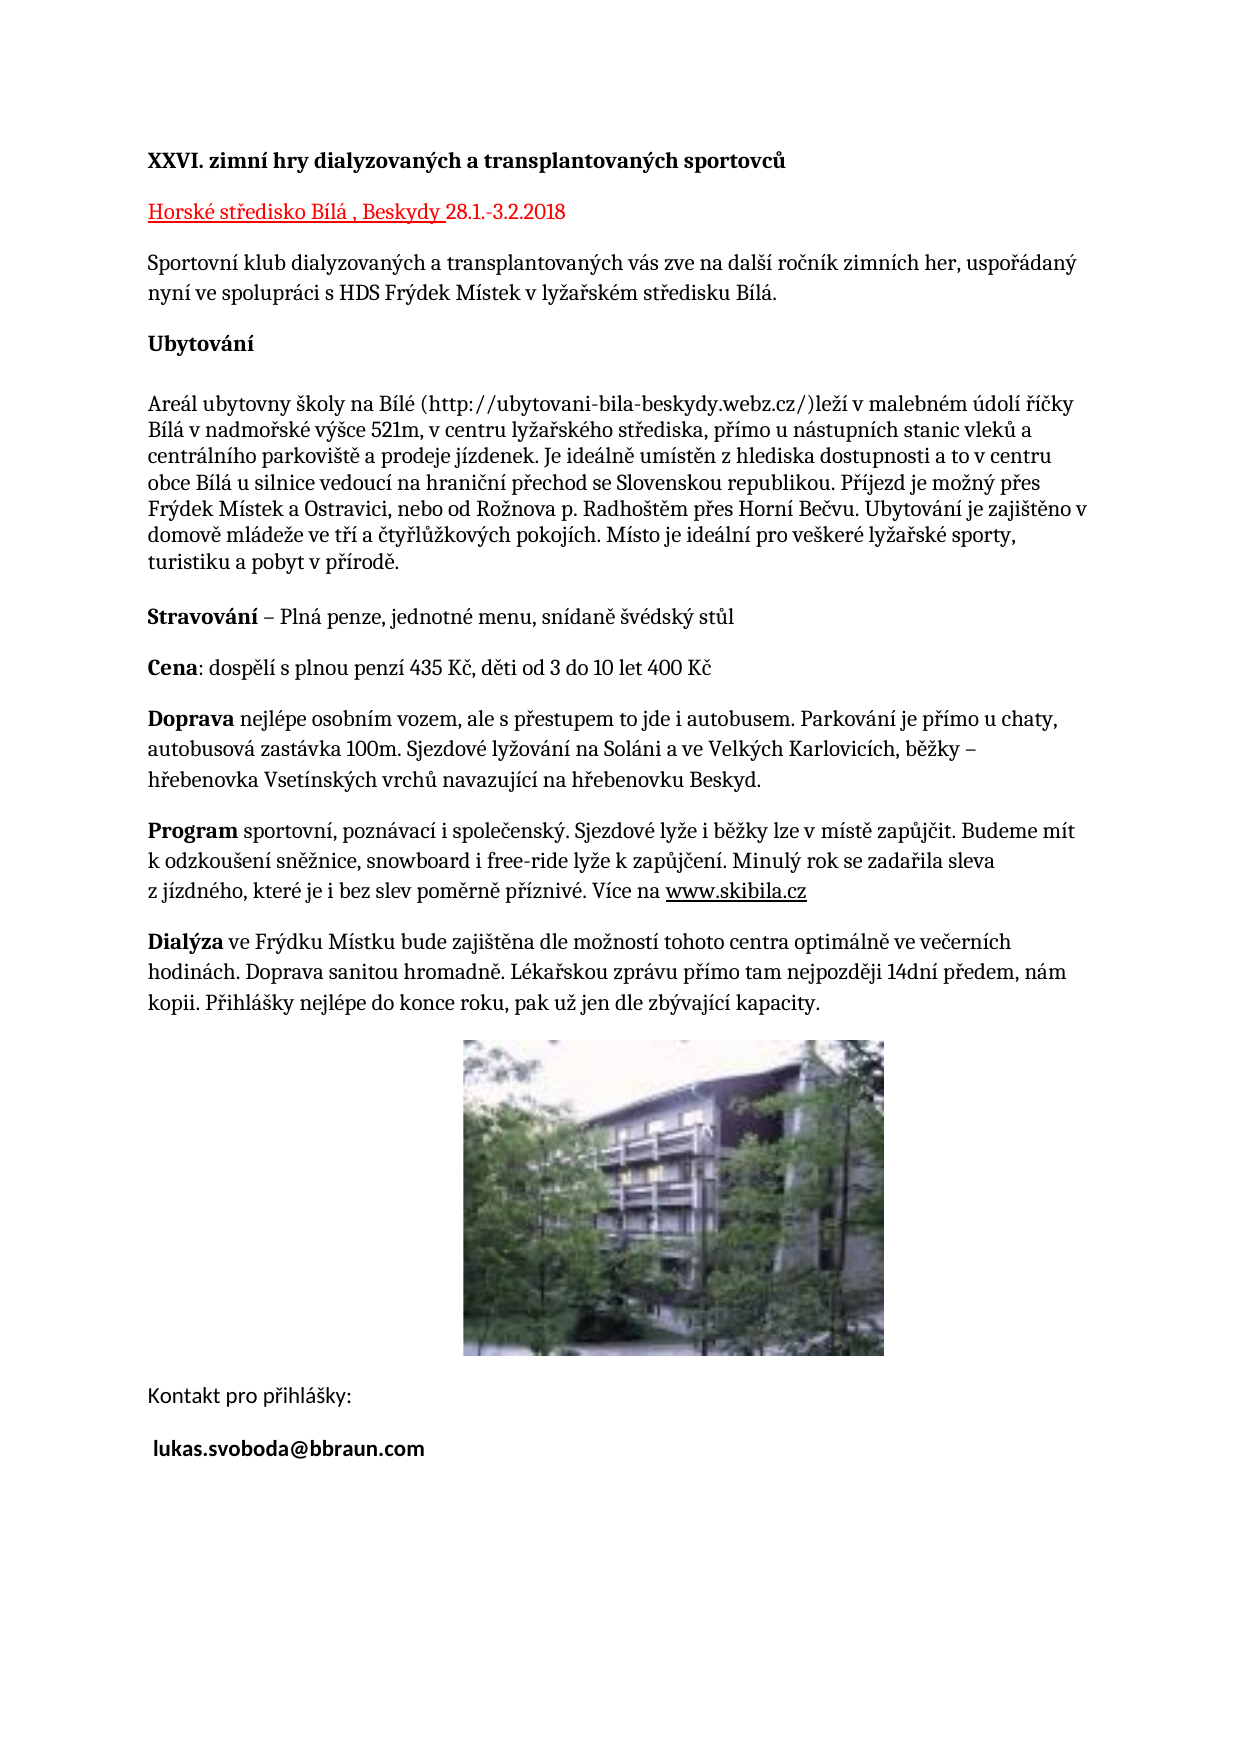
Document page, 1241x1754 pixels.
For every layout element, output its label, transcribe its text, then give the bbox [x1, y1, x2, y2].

text Areál ubytovny školy na Bílé (http://ubytovani-bila-beskydy.webz.cz/)leží v malebném údolí říčky Bílá v nadmořské výšce 521m, v centru lyžařského střediska, přímo u nástupních stanic vleků a centrálního parkoviště a prodeje jízdenek. Je ideálně umístěn z hlediska dostupnosti a to v centru obce Bílá u silnice vedoucí na hraniční přechod se Slovenskou republikou. Příjezd je možný přes Frýdek Místek a Ostravici, nebo od Rožnova p. Radhoštěm přes Horní Bečvu. Ubytování je zajištěno v domově mládeže ve tří a čtyřlůžkových pokojích. Místo je ideální pro veškeré lyžařské sporty, turistiku a pobyt v přírodě. [148, 390, 1093, 575]
text XXVI. zimní hry dialyzovaných a transplantovaných sportovců [148, 148, 1093, 174]
text Sportovní klub dialyzovaných a transplantovaných vás zve na další ročník zimních her, uspořádaný nyní ve spolupráci s HDS Frýdek Místek v lyžařském středisku Bílá. [148, 250, 1093, 306]
picture [463, 1040, 884, 1356]
text Horské středisko Bílá , Beskydy 28.1.-3.2.2018 [148, 199, 1093, 225]
text Kontakt pro přihlášky: [148, 1381, 1093, 1409]
text lukas.svoboda@bbraun.com [148, 1434, 1093, 1462]
text Doprava nejlépe osobním vozem, ale s přestupem to jde i autobusem. Parkování je přímo u chaty, autobusová zastávka 100m. Sjezdové lyžování na Soláni a ve Velkých Karlovicích, běžky – hřebenovka Vsetínských vrchů navazující na hřebenovku Beskyd. [148, 706, 1093, 793]
text Dialýza ve Frýdku Místku bude zajištěna dle možností tohoto centra optimálně ve večerních hodinách. Doprava sanitou hromadně. Lékařskou zprávu přímo tam nejpozději 14dní předem, nám kopii. Přihlášky nejlépe do konce roku, pak už jen dle zbývající kapacity. [148, 929, 1093, 1016]
text Cena: dospělí s plnou penzí 435 Kč, děti od 3 do 10 let 400 Kč [148, 655, 1093, 681]
text Program sportovní, poznávací i společenský. Sjezdové lyže i běžky lze v místě zapůjčit. Budeme mít k odzkoušení sněžnice, snowboard i free-ride lyže k zapůjčení. Minulý rok se zadařila sleva z jízdného, které je i bez slev poměrně příznivé. Více na www.skibila.cz [148, 817, 1093, 904]
text Stravování – Plná penze, jednotné menu, snídaně švédský stůl [148, 604, 1093, 630]
text Ubytování [148, 331, 1093, 357]
